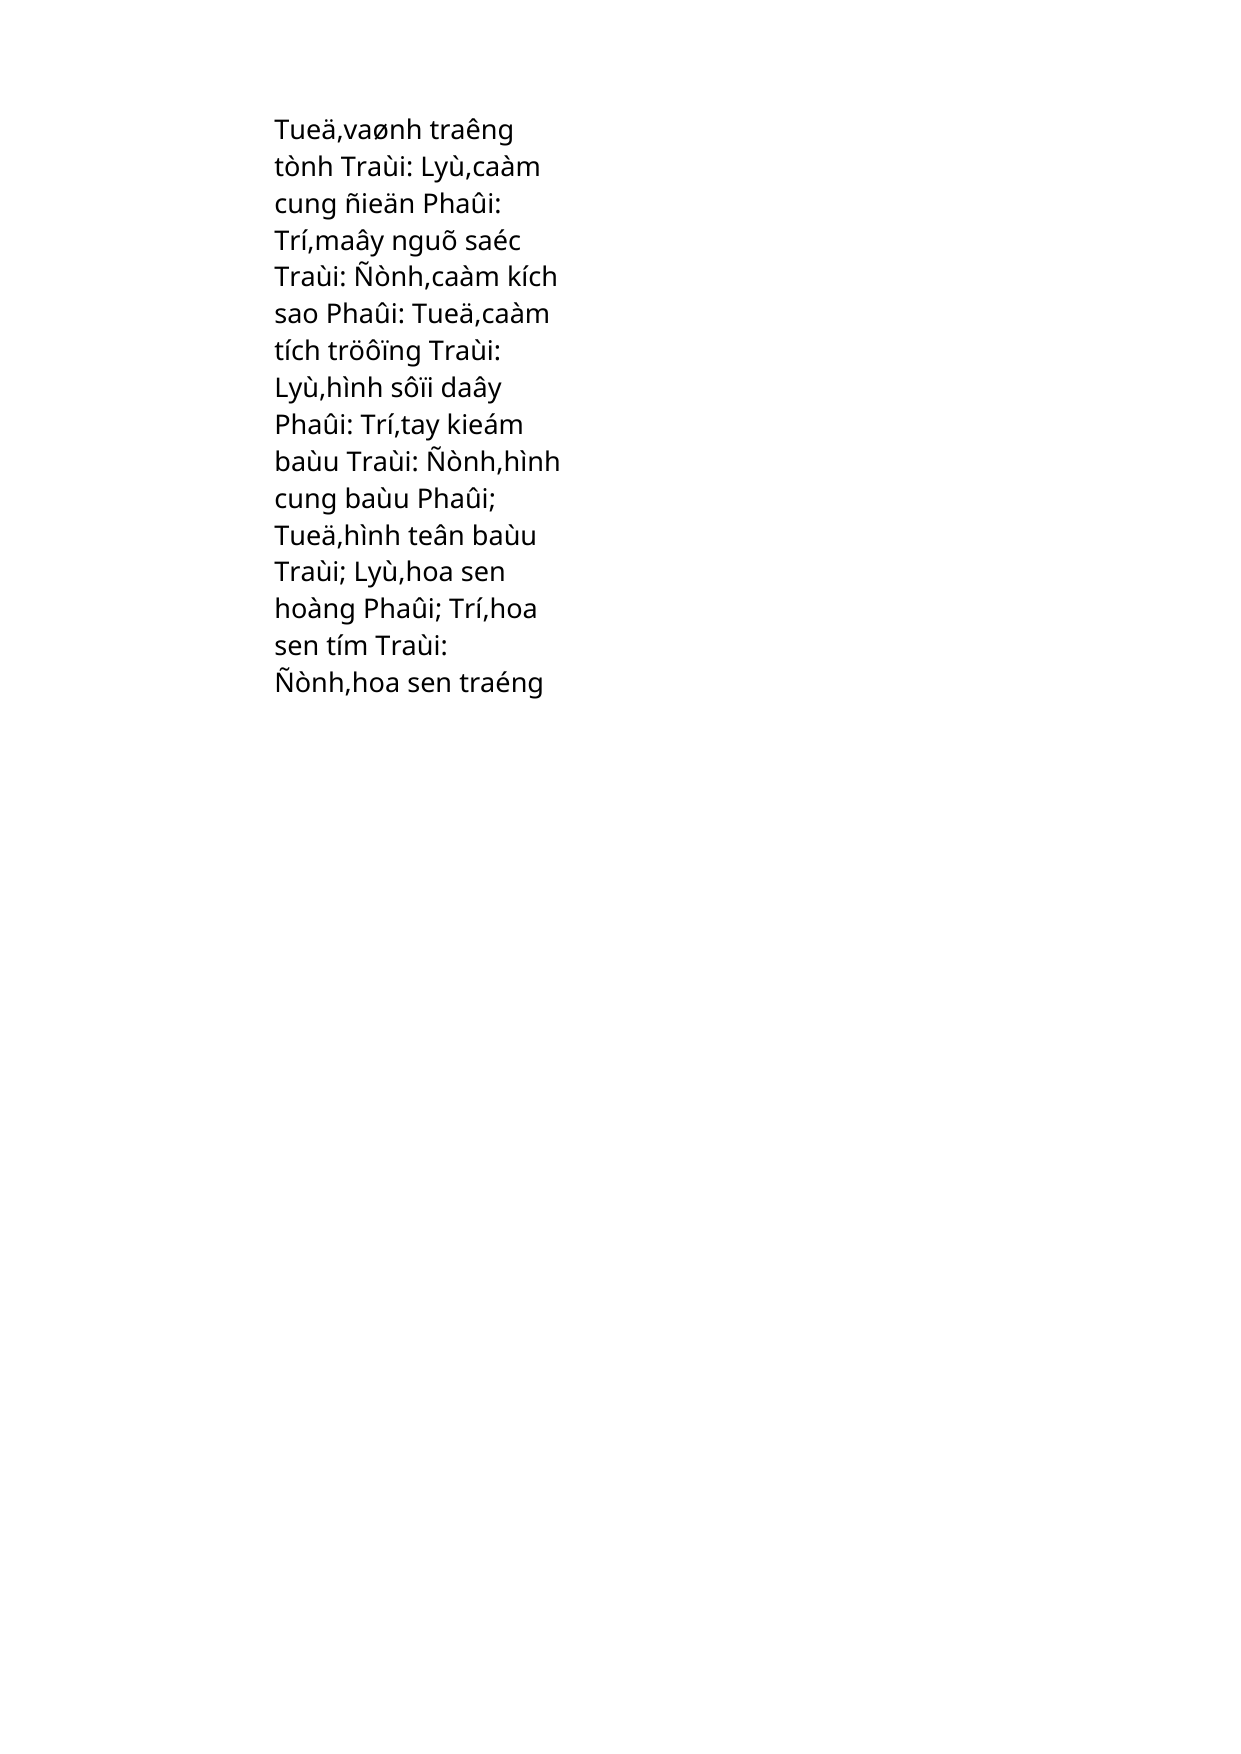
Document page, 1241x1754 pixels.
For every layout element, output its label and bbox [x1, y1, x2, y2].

text [274, 110, 569, 700]
